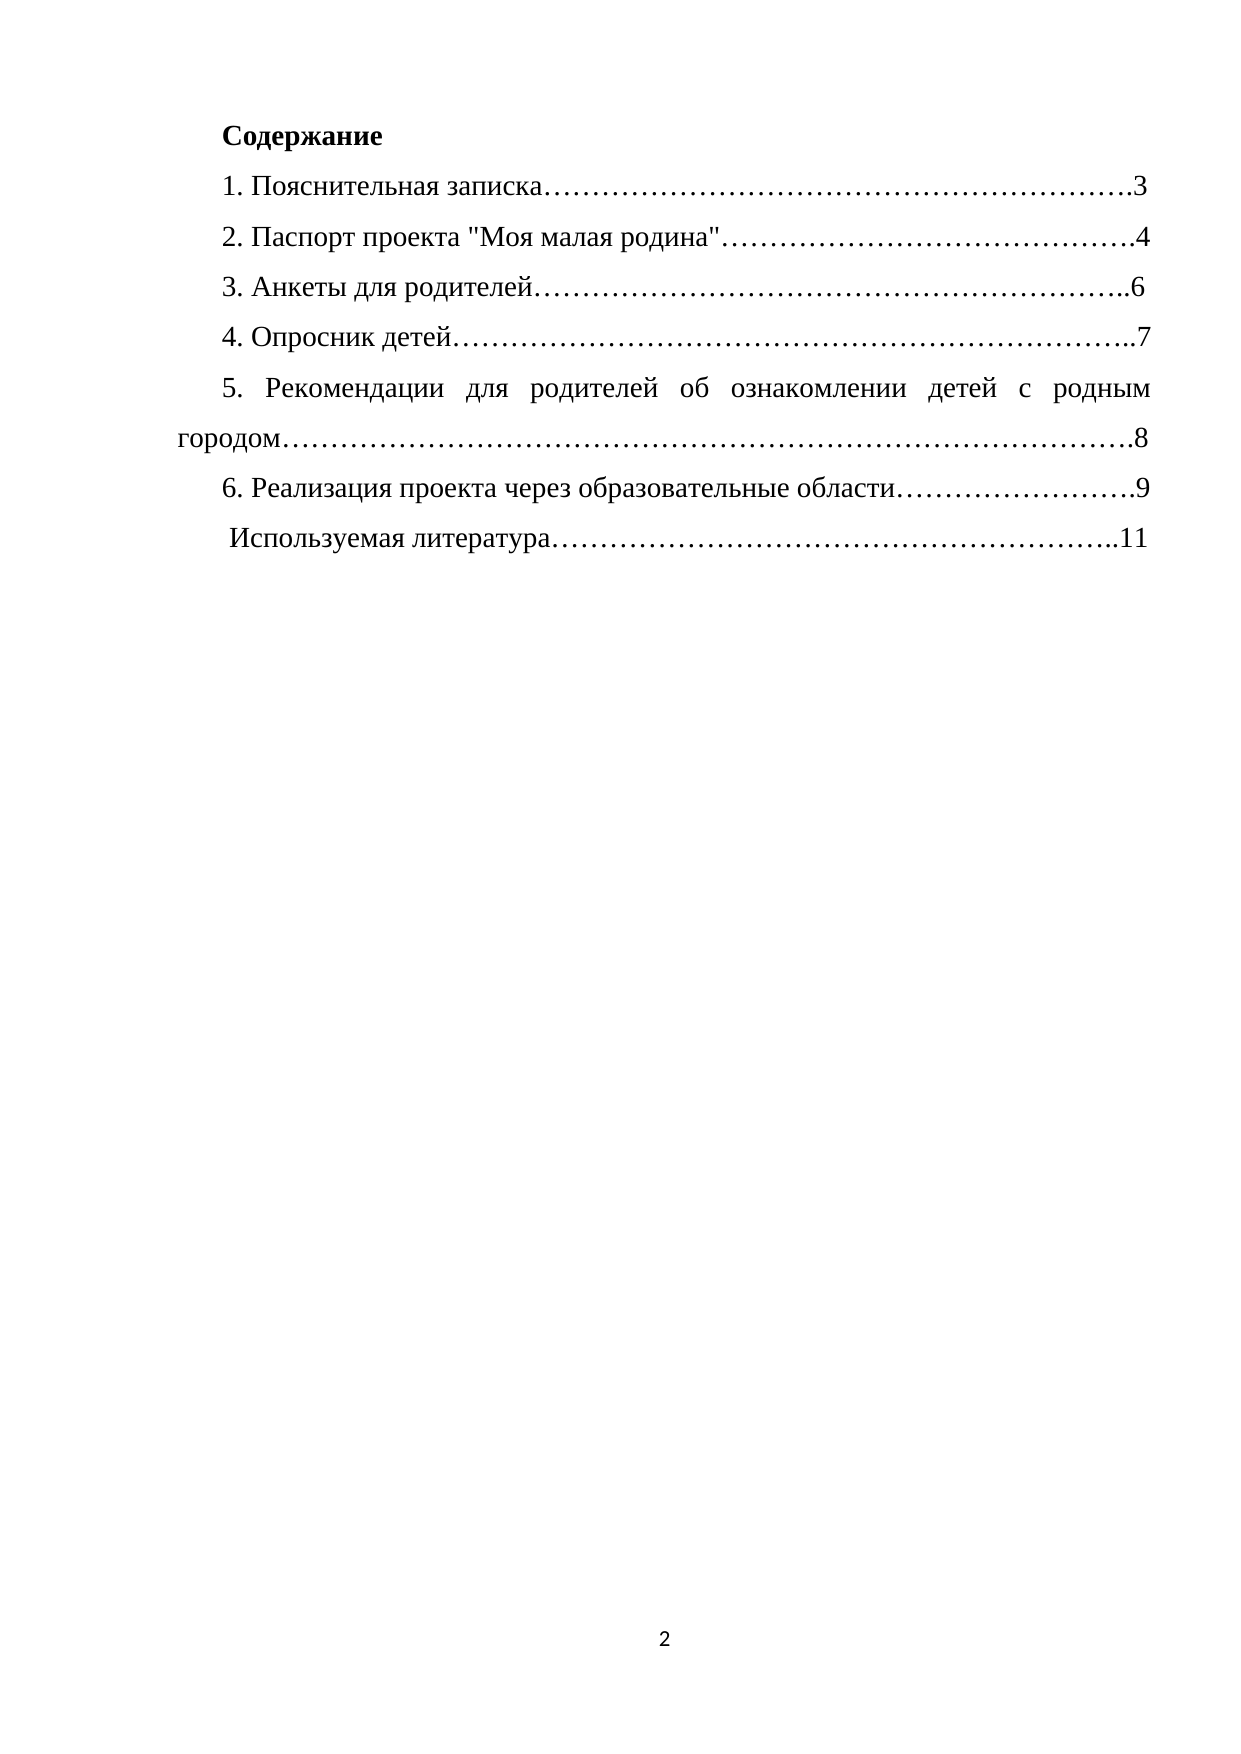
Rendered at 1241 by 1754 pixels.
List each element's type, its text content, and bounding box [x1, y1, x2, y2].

text 3. Анкеты для родителей……………………………………………………..6 [177, 269, 1152, 303]
text 6. Реализация проекта через образовательные области…………………….9 [177, 470, 1152, 504]
text 2. Паспорт проекта "Моя малая родина"…………………………………….4 [177, 219, 1152, 252]
text Используемая литература…………………………………………………..11 [177, 521, 1152, 554]
text Содержание [177, 118, 1152, 152]
text 5. Рекомендации для родителей об ознакомлении детей с родным городом…………………………………………………………………………….8 [177, 370, 1152, 453]
text 1. Пояснительная записка…………………………………………………….3 [177, 168, 1152, 202]
text 4. Опросник детей……………………………………………………………..7 [177, 319, 1152, 353]
